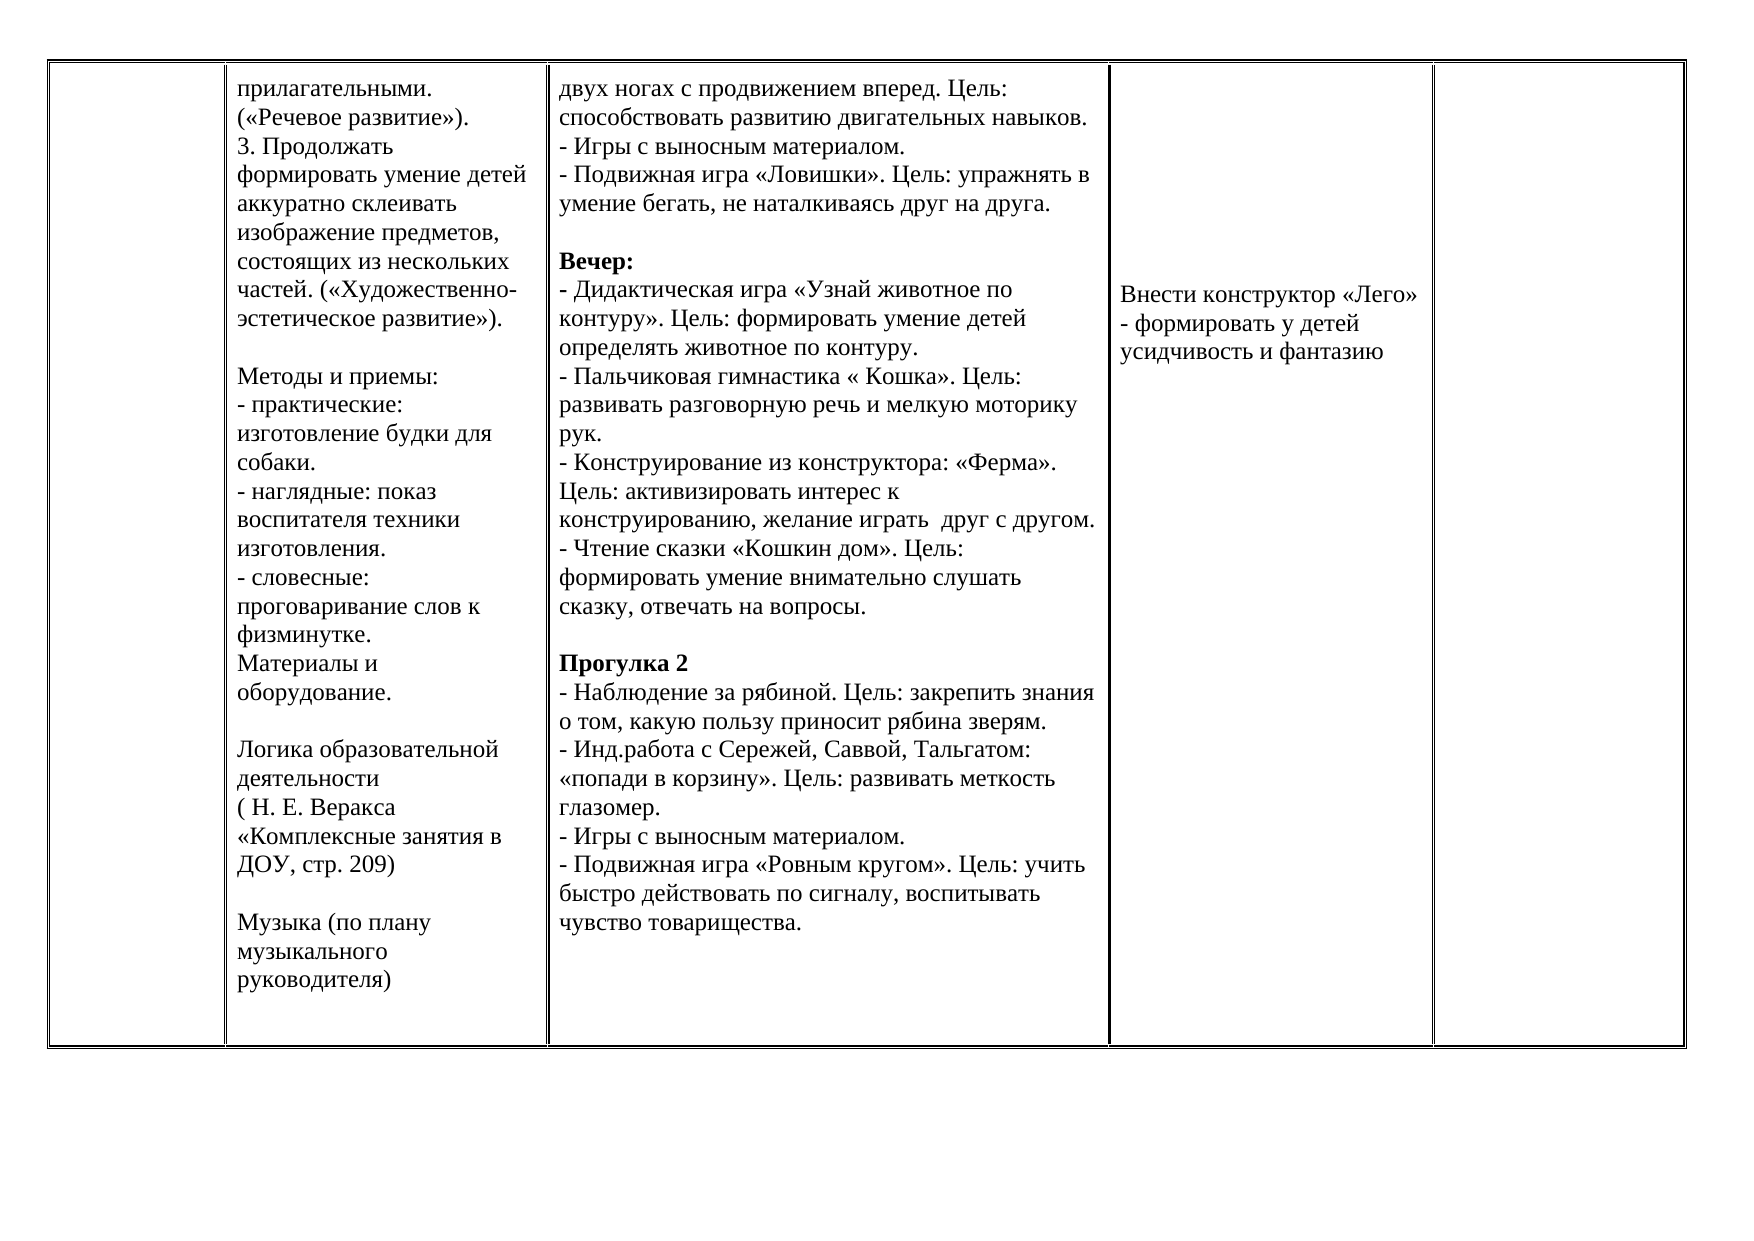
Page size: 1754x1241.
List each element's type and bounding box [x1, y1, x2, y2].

table_cell [226, 61, 548, 1045]
table_cell [1109, 63, 1434, 1045]
table_cell [548, 61, 1109, 1045]
table_cell [50, 63, 226, 1045]
table_cell [1434, 63, 1683, 1045]
